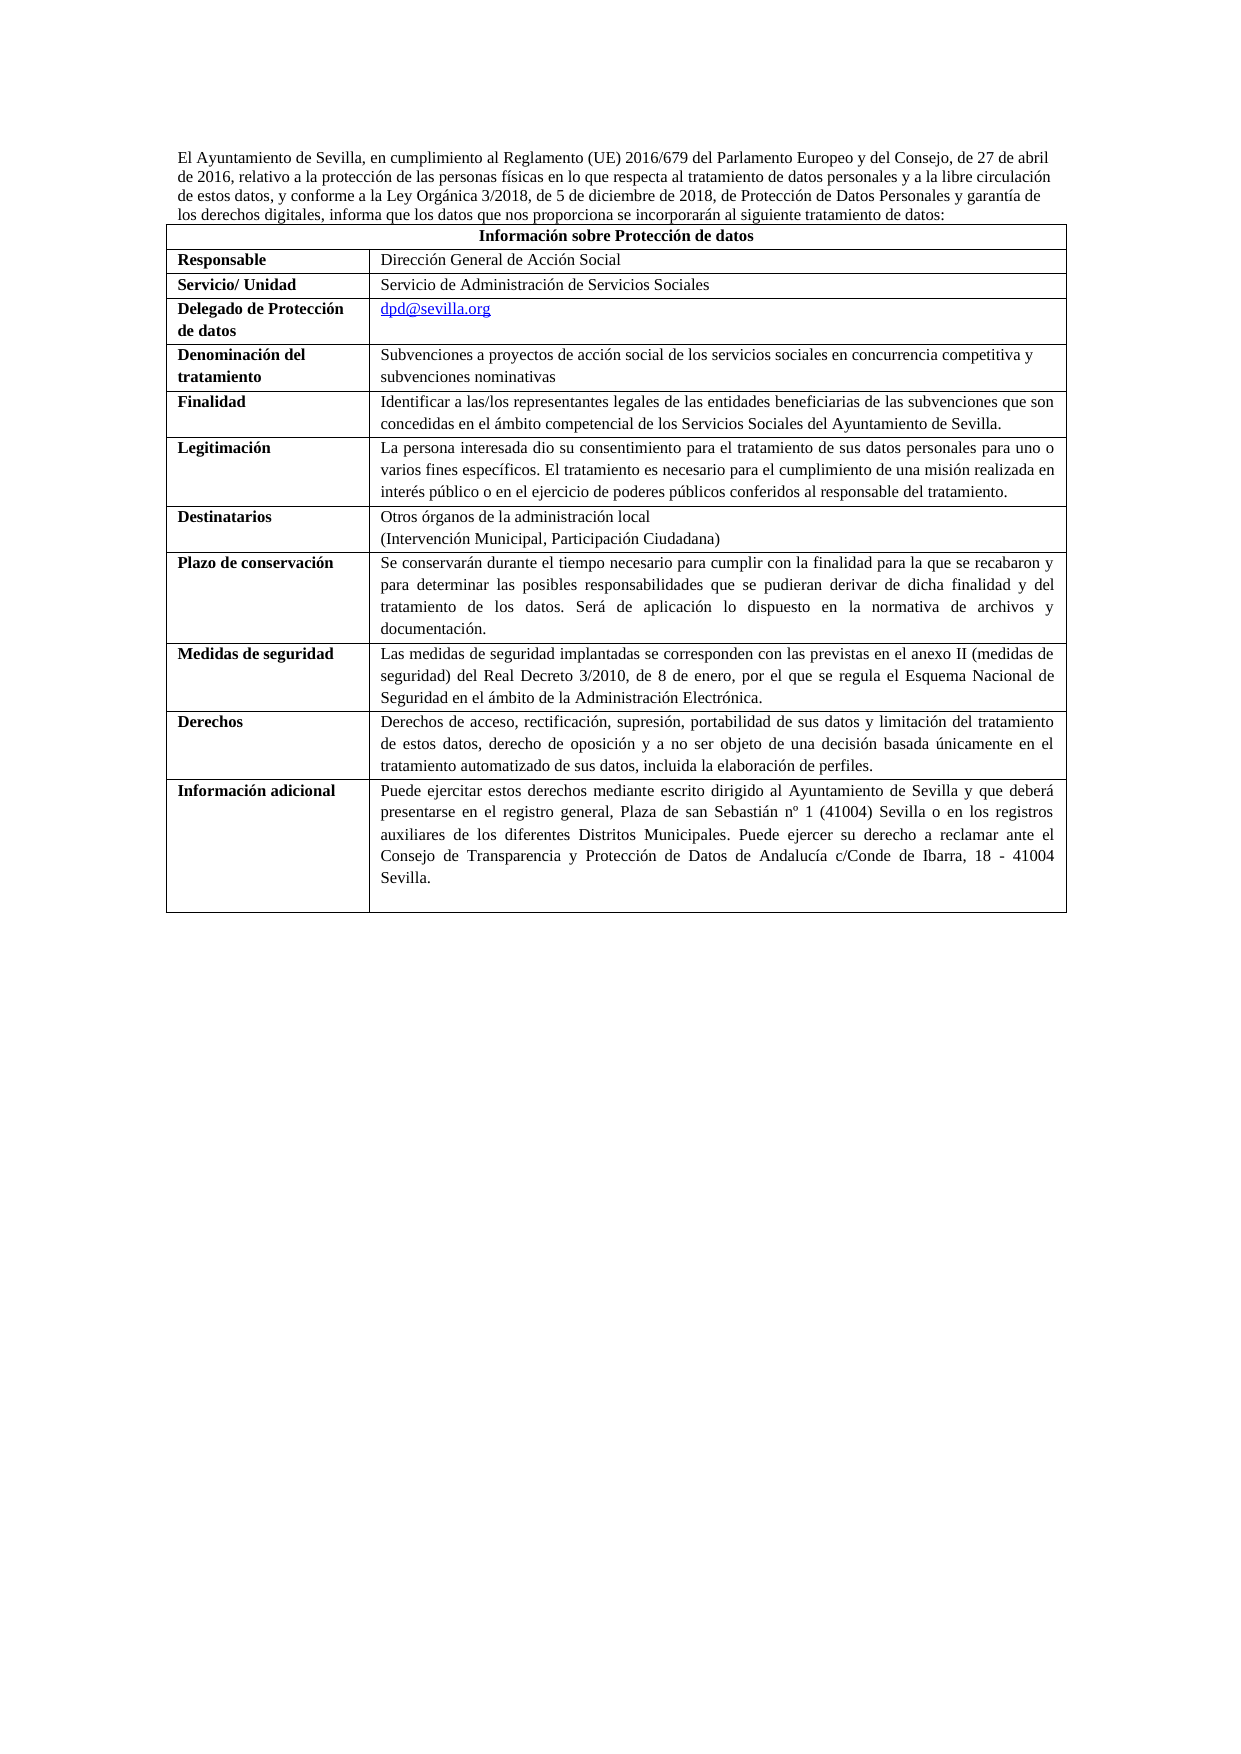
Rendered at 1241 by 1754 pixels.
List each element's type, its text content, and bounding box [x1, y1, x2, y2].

table_cell Responsable [167, 250, 369, 273]
table_cell Denominación del tratamiento [167, 345, 369, 391]
table_cell Servicio/ Unidad [167, 274, 369, 298]
text El Ayuntamiento de Sevilla, en cumplimiento al Reglamento (UE) 2016/679 del Parlamento Europeo y del Consejo, de 27 de abril de 2016, relativo a la protección de las personas físicas en lo que respecta al tratamiento de datos personales y a la libre circulación de estos datos, y conforme a la Ley Orgánica 3/2018, de 5 de diciembre de 2018, de Protección de Datos Personales y garantía de los derechos digitales, informa que los datos que nos proporciona se incorporarán al siguiente tratamiento de datos: [177, 148, 1063, 224]
table_cell Las medidas de seguridad implantadas se corresponden con las previstas en el anexo II (medidas de seguridad) del Real Decreto 3/2010, de 8 de enero, por el que se regula el Esquema Nacional de Seguridad en el ámbito de la Administración Electrónica. [370, 644, 1066, 711]
table_cell Subvenciones a proyectos de acción social de los servicios sociales en concurrencia competitiva y subvenciones nominativas [370, 345, 1066, 391]
table_cell Derechos de acceso, rectificación, supresión, portabilidad de sus datos y limitación del tratamiento de estos datos, derecho de oposición y a no ser objeto de una decisión basada únicamente en el tratamiento automatizado de sus datos, incluida la elaboración de perfiles. [370, 712, 1066, 779]
table_cell Información adicional [167, 780, 369, 912]
table_cell Otros órganos de la administración local (Intervención Municipal, Participación Ciudadana) [370, 507, 1066, 552]
table_cell Medidas de seguridad [167, 644, 369, 711]
table_cell Plazo de conservación [167, 553, 369, 642]
table_cell Derechos [167, 712, 369, 779]
table_cell Legitimación [167, 438, 369, 506]
table_cell Delegado de Protección de datos [167, 299, 369, 344]
table_header Información sobre Protección de datos [167, 225, 1066, 249]
table_cell Puede ejercitar estos derechos mediante escrito dirigido al Ayuntamiento de Sevilla y que deberá presentarse en el registro general, Plaza de san Sebastián nº 1 (41004) Sevilla o en los registros auxiliares de los diferentes Distritos Municipales. Puede ejercer su derecho a reclamar ante el Consejo de Transparencia y Protección de Datos de Andalucía c/Conde de Ibarra, 18 - 41004 Sevilla. [370, 780, 1066, 912]
table_cell dpd@sevilla.org [370, 299, 1066, 344]
table_cell Servicio de Administración de Servicios Sociales [370, 274, 1066, 298]
table_cell Se conservarán durante el tiempo necesario para cumplir con la finalidad para la que se recabaron y para determinar las posibles responsabilidades que se pudieran derivar de dicha finalidad y del tratamiento de los datos. Será de aplicación lo dispuesto en la normativa de archivos y documentación. [370, 553, 1066, 642]
table_cell Destinatarios [167, 507, 369, 552]
table_cell Finalidad [167, 392, 369, 437]
table_cell Dirección General de Acción Social [370, 250, 1066, 273]
table_cell Identificar a las/los representantes legales de las entidades beneficiarias de las subvenciones que son concedidas en el ámbito competencial de los Servicios Sociales del Ayuntamiento de Sevilla. [370, 392, 1066, 437]
table_cell La persona interesada dio su consentimiento para el tratamiento de sus datos personales para uno o varios fines específicos. El tratamiento es necesario para el cumplimiento de una misión realizada en interés público o en el ejercicio de poderes públicos conferidos al responsable del tratamiento. [370, 438, 1066, 506]
